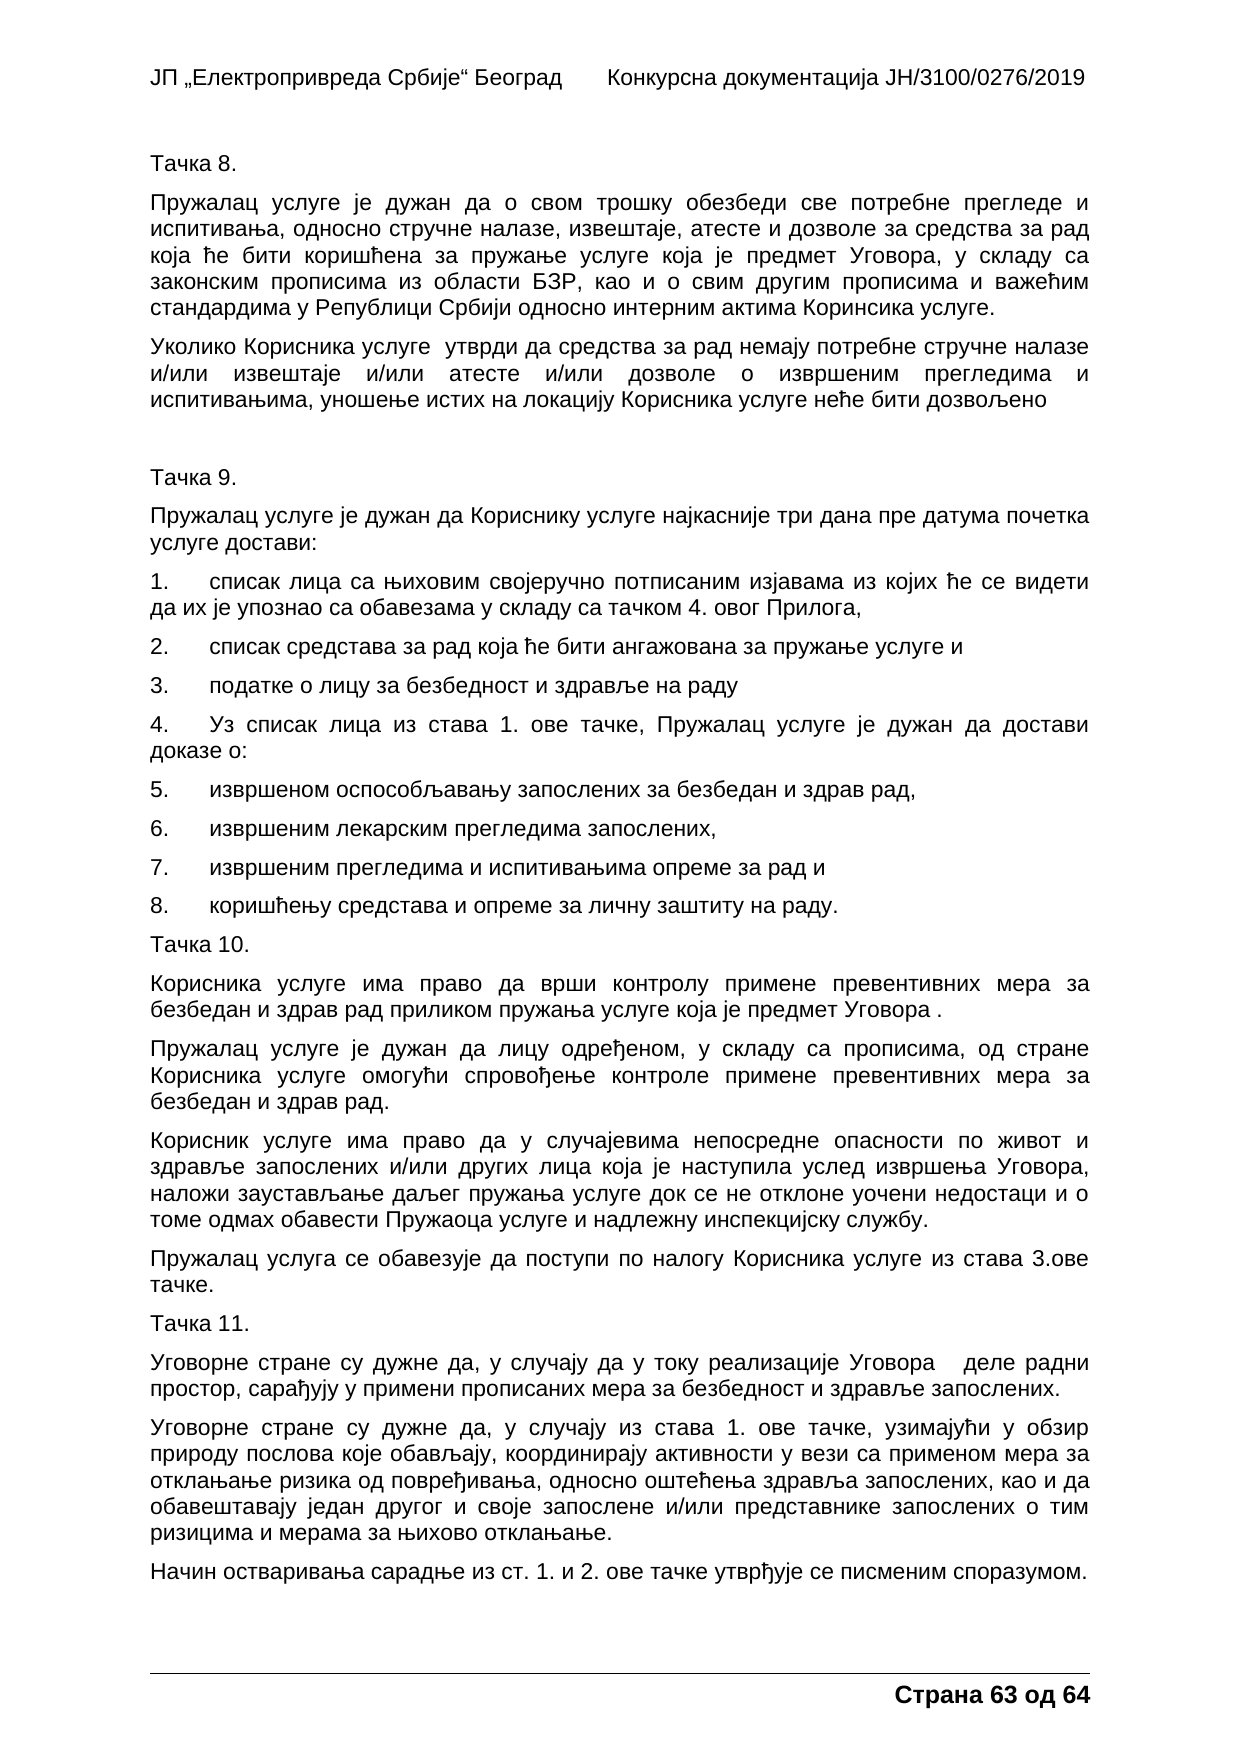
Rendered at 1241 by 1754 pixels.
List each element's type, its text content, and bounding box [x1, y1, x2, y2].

text Начин остваривања сарадње из ст. 1. и 2. ове тачке утврђује се писменим споразумом. [150, 1558, 1090, 1584]
text Пружалац услугe је дужан да лицу одређеном, у складу са прописима, од стране Корисника услуге омогући спровођење контроле примене превентивних мера за безбедан и здрав рад. [150, 1035, 1090, 1114]
text Уговорне стране су дужне да, у случају из става 1. ове тачке, узимајући у обзир природу послова које обављају, координирају активности у вези са применом мера за отклањање ризика од повређивања, односно оштећења здравља запослених, као и да обавештавају један другог и своје запослене и/или представнике запослених о тим ризицима и мерама за њихово отклањање. [150, 1414, 1090, 1546]
text 4. Уз списак лица из става 1. ове тачке, Пружалац услуге је дужан да достави доказе о: [150, 711, 1090, 763]
text 6. извршеним лекарским прегледима запослених, [150, 814, 1090, 841]
text Пружалац услугe је дужан да о свом трошку обезбеди све потребне прегледе и испитивања, односно стручне налазе, извештаје, атесте и дозволе за средства за рад која ће бити коришћена за пружање услуге која је предмет Уговора, у складу са законским прописима из области БЗР, као и о свим другим прописима и важећим стандардима у Републици Србији односно интерним актима Коринсика услуге. [150, 189, 1090, 321]
text 1. списак лица са њиховим својеручно потписаним изјавама из којих ће се видети да их је упознао са обавезама у складу са тачком 4. овог Прилога, [150, 568, 1090, 620]
text Пружалац услугe је дужан да Кориснику услуге најкасније три дана пре датума почетка услуге достави: [150, 502, 1090, 555]
text 3. податке о лицу за безбедност и здравље на раду [150, 672, 1090, 698]
text Корисник услуге има право да у случајевима непосредне опасности по живот и здравље запослених и/или других лица која је наступила услед извршења Уговора, наложи заустављање даљег пружања услуге док се не отклоне уочени недостаци и о томе одмах обавести Пружаоца услуге и надлежну инспекцијску службу. [150, 1127, 1090, 1232]
text 7. извршеним прегледима и испитивањима опреме за рад и [150, 853, 1090, 880]
text Уговорне стране су дужне да, у случају да у току реализације Уговора деле радни простор, сарађују у примени прописаних мера за безбедност и здравље запослених. [150, 1349, 1090, 1401]
text Уколико Корисника услуге утврди да средства за рад немају потребне стручне налазе и/или извештаје и/или атесте и/или дозволе о извршеним прегледима и испитивањима, уношење истих на локацију Корисника услуге неће бити дозвољено [150, 333, 1090, 412]
text 8. коришћењу средстава и опреме за личну заштиту на раду. [150, 892, 1090, 919]
text Тачка 11. [150, 1310, 1090, 1336]
text Корисника услуге има право да врши контролу примене превентивних мера за безбедан и здрав рад приликом пружања услуге која је предмет Уговора . [150, 970, 1090, 1023]
text Тачка 8. [150, 150, 1090, 176]
text Тачка 10. [150, 931, 1090, 957]
text 5. извршеном оспособљавању запослених за безбедан и здрав рад, [150, 776, 1090, 802]
text 2. списак средстава за рад која ће бити ангажована за пружање услуге и [150, 633, 1090, 659]
text Тачка 9. [150, 463, 1090, 490]
text Пружалац услуга се обавезује да поступи по налогу Корисника услуге из става 3.ове тачке. [150, 1245, 1090, 1297]
